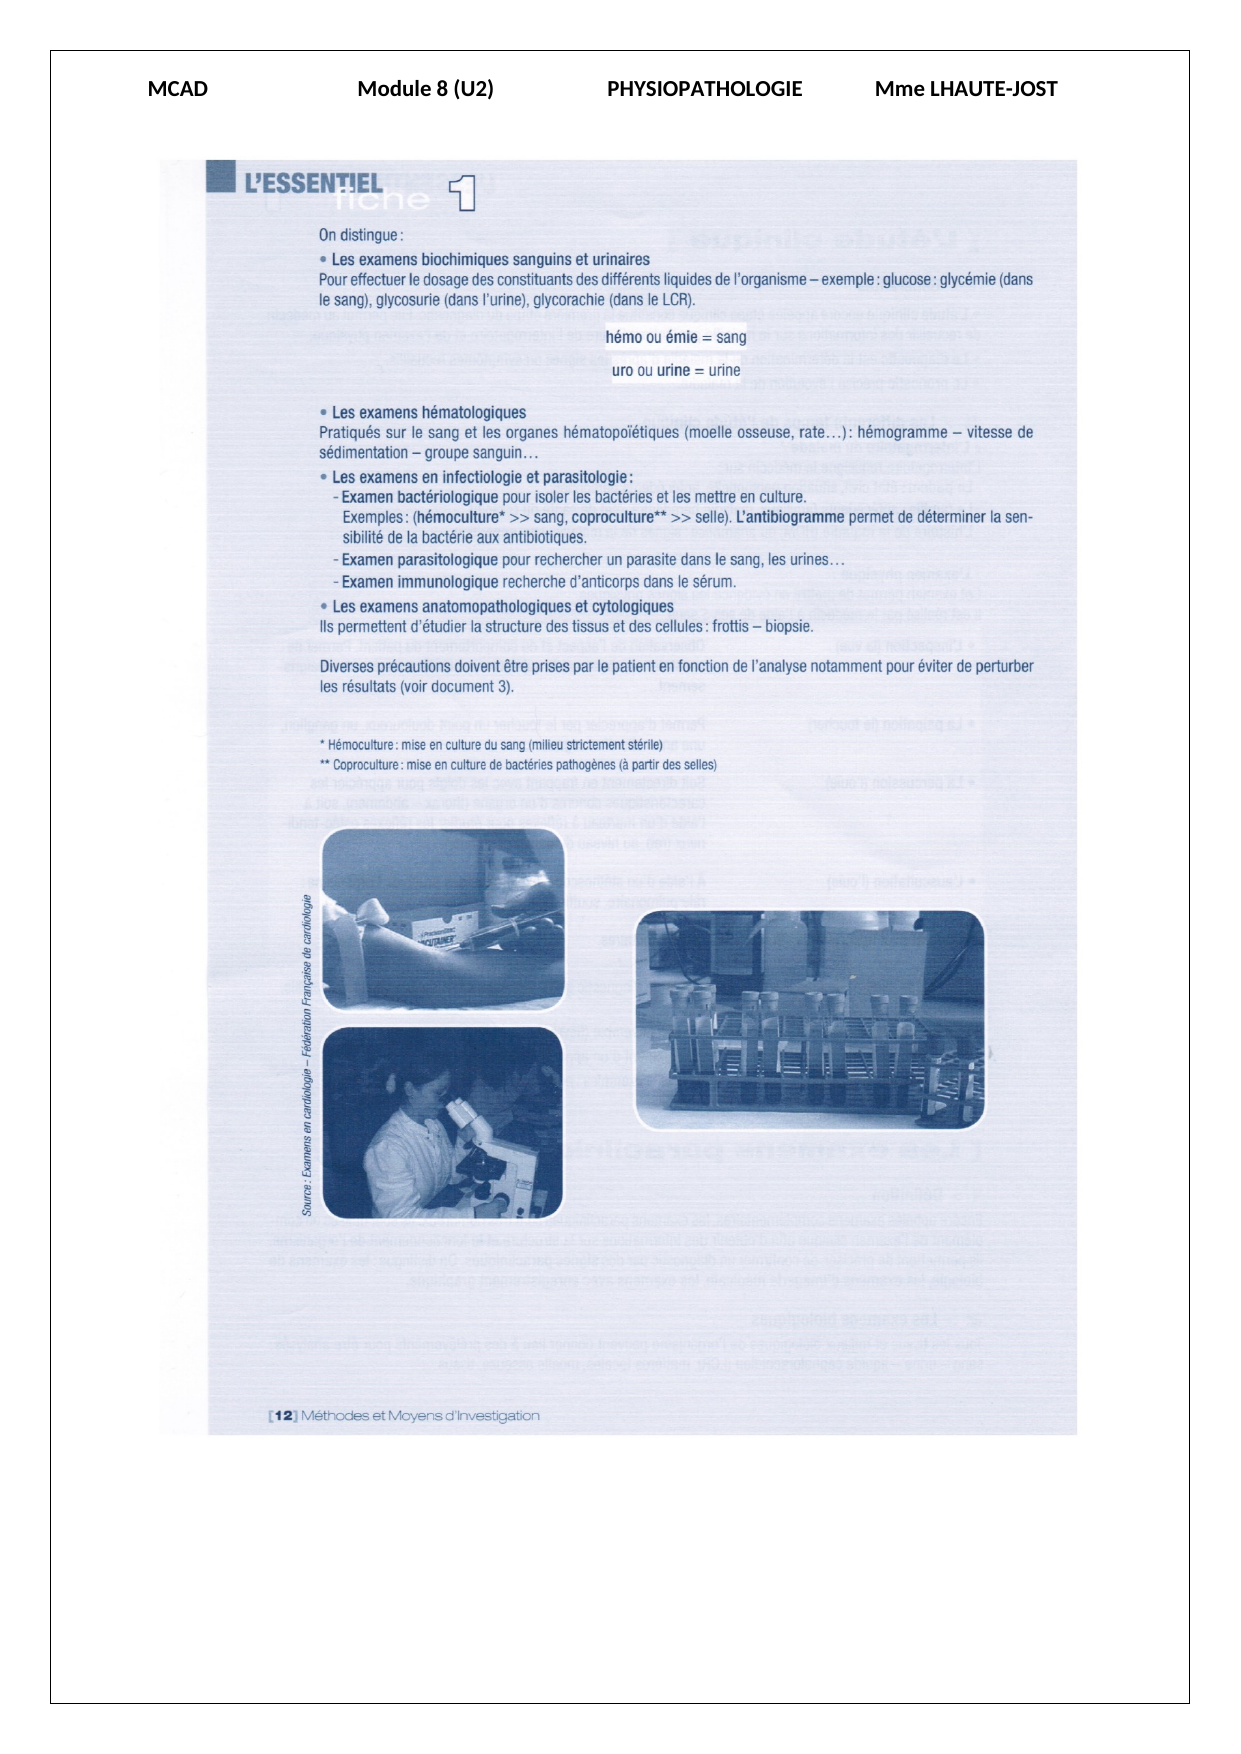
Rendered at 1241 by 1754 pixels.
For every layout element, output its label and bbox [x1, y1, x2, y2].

picture [147, 147, 1093, 1448]
